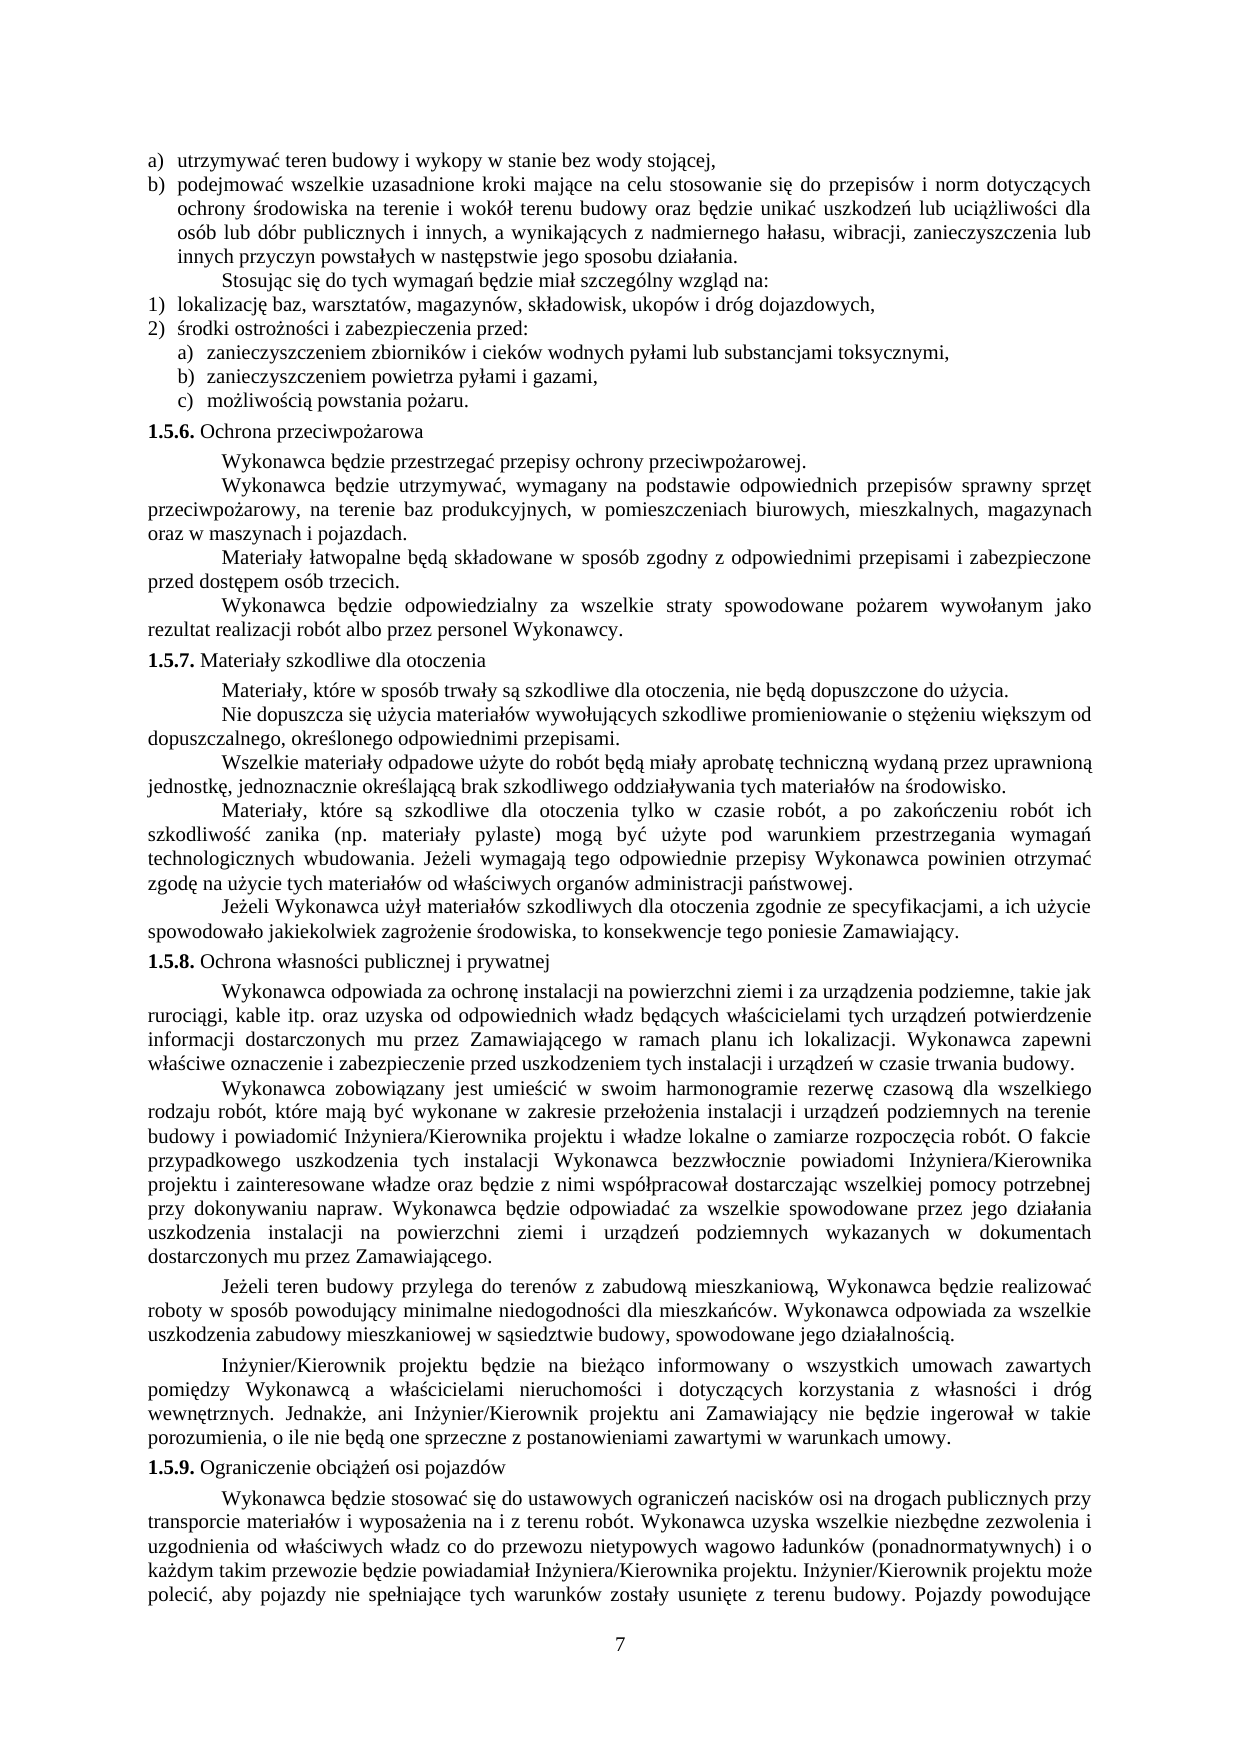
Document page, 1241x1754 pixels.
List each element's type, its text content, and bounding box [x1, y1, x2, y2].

list utrzymywać teren budowy i wykopy w stanie bez wody stojącej, [148, 148, 1093, 172]
list zanieczyszczeniem powietrza pyłami i gazami, [177, 364, 1093, 388]
list podejmować wszelkie uzasadnione kroki mające na celu stosowanie się do przepisów i norm dotyczących ochrony środowiska na terenie i wokół terenu budowy oraz będzie unikać uszkodzeń lub uciążliwości dla osób lub dóbr publicznych i innych, a wynikających z nadmiernego hałasu, wibracji, zanieczyszczenia lub innych przyczyn powstałych w następstwie jego sposobu działania. [148, 172, 1093, 268]
text Inżynier/Kierownik projektu będzie na bieżąco informowany o wszystkich umowach zawartych pomiędzy Wykonawcą a właścicielami nieruchomości i dotyczących korzystania z własności i dróg wewnętrznych. Jednakże, ani Inżynier/Kierownik projektu ani Zamawiający nie będzie ingerował w takie porozumienia, o ile nie będą one sprzeczne z postanowieniami zawartymi w warunkach umowy. [148, 1353, 1093, 1449]
text Jeżeli teren budowy przylega do terenów z zabudową mieszkaniową, Wykonawca będzie realizować roboty w sposób powodujący minimalne niedogodności dla mieszkańców. Wykonawca odpowiada za wszelkie uszkodzenia zabudowy mieszkaniowej w sąsiedztwie budowy, spowodowane jego działalnością. [148, 1274, 1093, 1346]
subtitle 1.5.7. Materiały szkodliwe dla otoczenia [148, 648, 1093, 672]
text Materiały, które są szkodliwe dla otoczenia tylko w czasie robót, a po zakończeniu robót ich szkodliwość zanika (np. materiały pylaste) mogą być użyte pod warunkiem przestrzegania wymagań technologicznych wbudowania. Jeżeli wymagają tego odpowiednie przepisy Wykonawca powinien otrzymać zgodę na użycie tych materiałów od właściwych organów administracji państwowej. [148, 798, 1093, 894]
text Jeżeli Wykonawca użył materiałów szkodliwych dla otoczenia zgodnie ze specyfikacjami, a ich użycie spowodowało jakiekolwiek zagrożenie środowiska, to konsekwencje tego poniesie Zamawiający. [148, 894, 1093, 943]
list lokalizację baz, warsztatów, magazynów, składowisk, ukopów i dróg dojazdowych, [148, 292, 1093, 316]
subtitle 1.5.9. Ograniczenie obciążeń osi pojazdów [148, 1455, 1093, 1479]
list zanieczyszczeniem zbiorników i cieków wodnych pyłami lub substancjami toksycznymi, [177, 340, 1093, 364]
text Wszelkie materiały odpadowe użyte do robót będą miały aprobatę techniczną wydaną przez uprawnioną jednostkę, jednoznacznie określającą brak szkodliwego oddziaływania tych materiałów na środowisko. [148, 750, 1093, 798]
text Wykonawca będzie utrzymywać, wymagany na podstawie odpowiednich przepisów sprawny sprzęt przeciwpożarowy, na terenie baz produkcyjnych, w pomieszczeniach biurowych, mieszkalnych, magazynach oraz w maszynach i pojazdach. [148, 473, 1093, 545]
text Wykonawca będzie odpowiedzialny za wszelkie straty spowodowane pożarem wywołanym jako rezultat realizacji robót albo przez personel Wykonawcy. [148, 593, 1093, 641]
text Wykonawca odpowiada za ochronę instalacji na powierzchni ziemi i za urządzenia podziemne, takie jak rurociągi, kable itp. oraz uzyska od odpowiednich władz będących właścicielami tych urządzeń potwierdzenie informacji dostarczonych mu przez Zamawiającego w ramach planu ich lokalizacji. Wykonawca zapewni właściwe oznaczenie i zabezpieczenie przed uszkodzeniem tych instalacji i urządzeń w czasie trwania budowy. [148, 979, 1093, 1075]
subtitle 1.5.6. Ochrona przeciwpożarowa [148, 418, 1093, 443]
list środki ostrożności i zabezpieczenia przed: [148, 316, 1093, 340]
list możliwością powstania pożaru. [177, 388, 1093, 412]
text Wykonawca będzie przestrzegać przepisy ochrony przeciwpożarowej. [148, 449, 1093, 473]
text Materiały łatwopalne będą składowane w sposób zgodny z odpowiednimi przepisami i zabezpieczone przed dostępem osób trzecich. [148, 545, 1093, 593]
subtitle 1.5.8. Ochrona własności publicznej i prywatnej [148, 949, 1093, 973]
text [148, 1485, 1093, 1606]
text Materiały, które w sposób trwały są szkodliwe dla otoczenia, nie będą dopuszczone do użycia. [148, 678, 1093, 702]
text Wykonawca zobowiązany jest umieścić w swoim harmonogramie rezerwę czasową dla wszelkiego rodzaju robót, które mają być wykonane w zakresie przełożenia instalacji i urządzeń podziemnych na terenie budowy i powiadomić Inżyniera/Kierownika projektu i władze lokalne o zamiarze rozpoczęcia robót. O fakcie przypadkowego uszkodzenia tych instalacji Wykonawca bezzwłocznie powiadomi Inżyniera/Kierownika projektu i zainteresowane władze oraz będzie z nimi współpracował dostarczając wszelkiej pomocy potrzebnej przy dokonywaniu napraw. Wykonawca będzie odpowiadać za wszelkie spowodowane przez jego działania uszkodzenia instalacji na powierzchni ziemi i urządzeń podziemnych wykazanych w dokumentach dostarczonych mu przez Zamawiającego. [148, 1075, 1093, 1268]
text Nie dopuszcza się użycia materiałów wywołujących szkodliwe promieniowanie o stężeniu większym od dopuszczalnego, określonego odpowiednimi przepisami. [148, 702, 1093, 750]
text Stosując się do tych wymagań będzie miał szczególny wzgląd na: [177, 268, 1093, 292]
